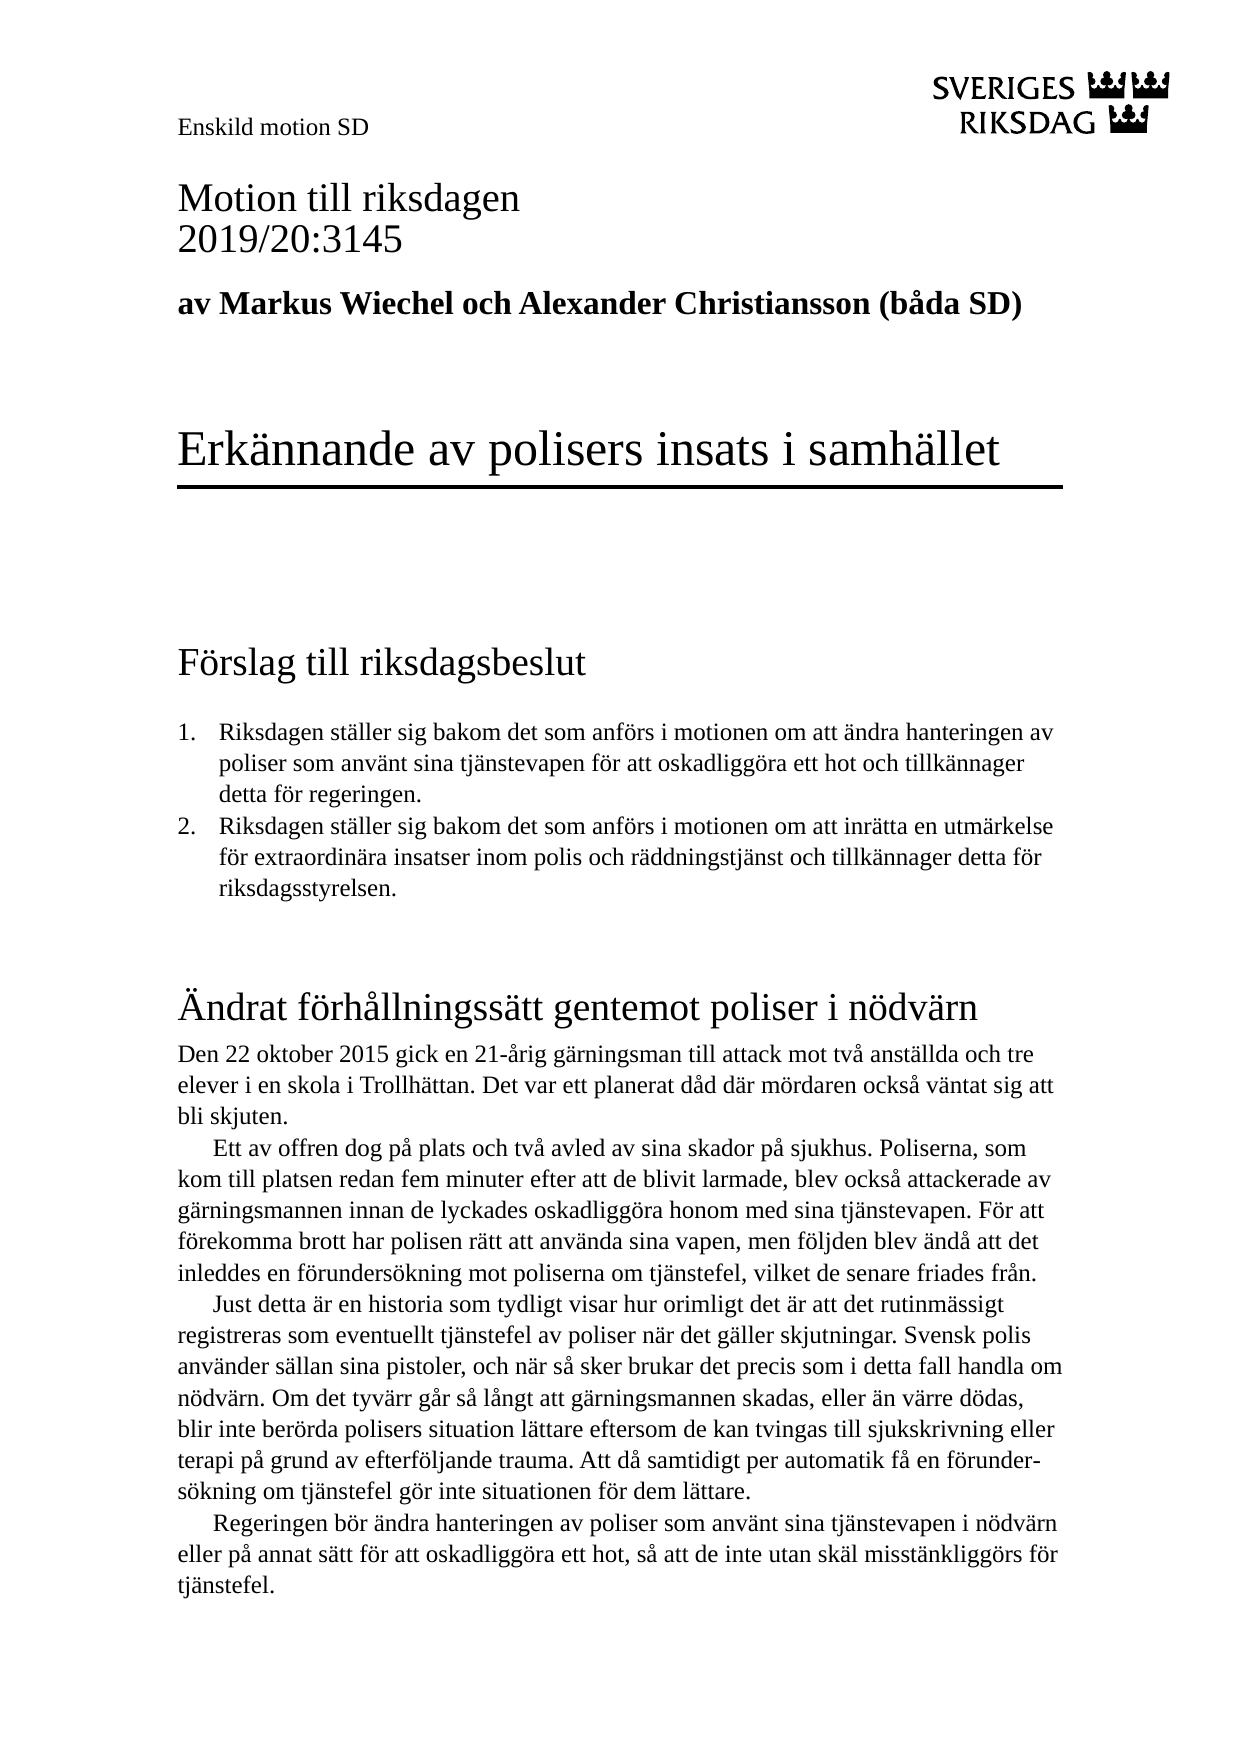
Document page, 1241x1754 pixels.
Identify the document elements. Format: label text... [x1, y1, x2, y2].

text Just detta är en historia som tydligt visar hur orimligt det är att det rutinmässigt registreras som eventuellt tjänstefel av poliser när det gäller skjutningar. Svensk polis använder sällan sina pistoler, och när så sker brukar det precis som i detta fall handla om nödvärn. Om det tyvärr går så långt att gärningsmannen skadas, eller än värre dödas, blir inte berörda polisers situation lättare eftersom de kan tvingas till sjukskrivning eller terapi på grund av efterföljande trauma. Att då samtidigt per automatik få en förundersökning om tjänstefel gör inte situationen för dem lättare. [177, 1286, 1063, 1505]
text Regeringen bör ändra hanteringen av poliser som använt sina tjänstevapen i nödvärn eller på annat sätt för att oskadliggöra ett hot, så att de inte utan skäl misstänkliggörs för tjänstefel. [177, 1505, 1063, 1599]
text Ett av offren dog på plats och två avled av sina skador på sjukhus. Poliserna, som kom till platsen redan fem minuter efter att de blivit larmade, blev också attackerade av gärningsmannen innan de lyckades oskadliggöra honom med sina tjänstevapen. För att förekomma brott har polisen rätt att använda sina vapen, men följden blev ändå att det inleddes en förundersökning mot poliserna om tjänstefel, vilket de senare friades från. [177, 1130, 1063, 1286]
text Den 22 oktober 2015 gick en 21-årig gärningsman till attack mot två anställda och tre elever i en skola i Trollhättan. Det var ett planerat dåd där mördaren också väntat sig att bli skjuten. [177, 1036, 1063, 1130]
